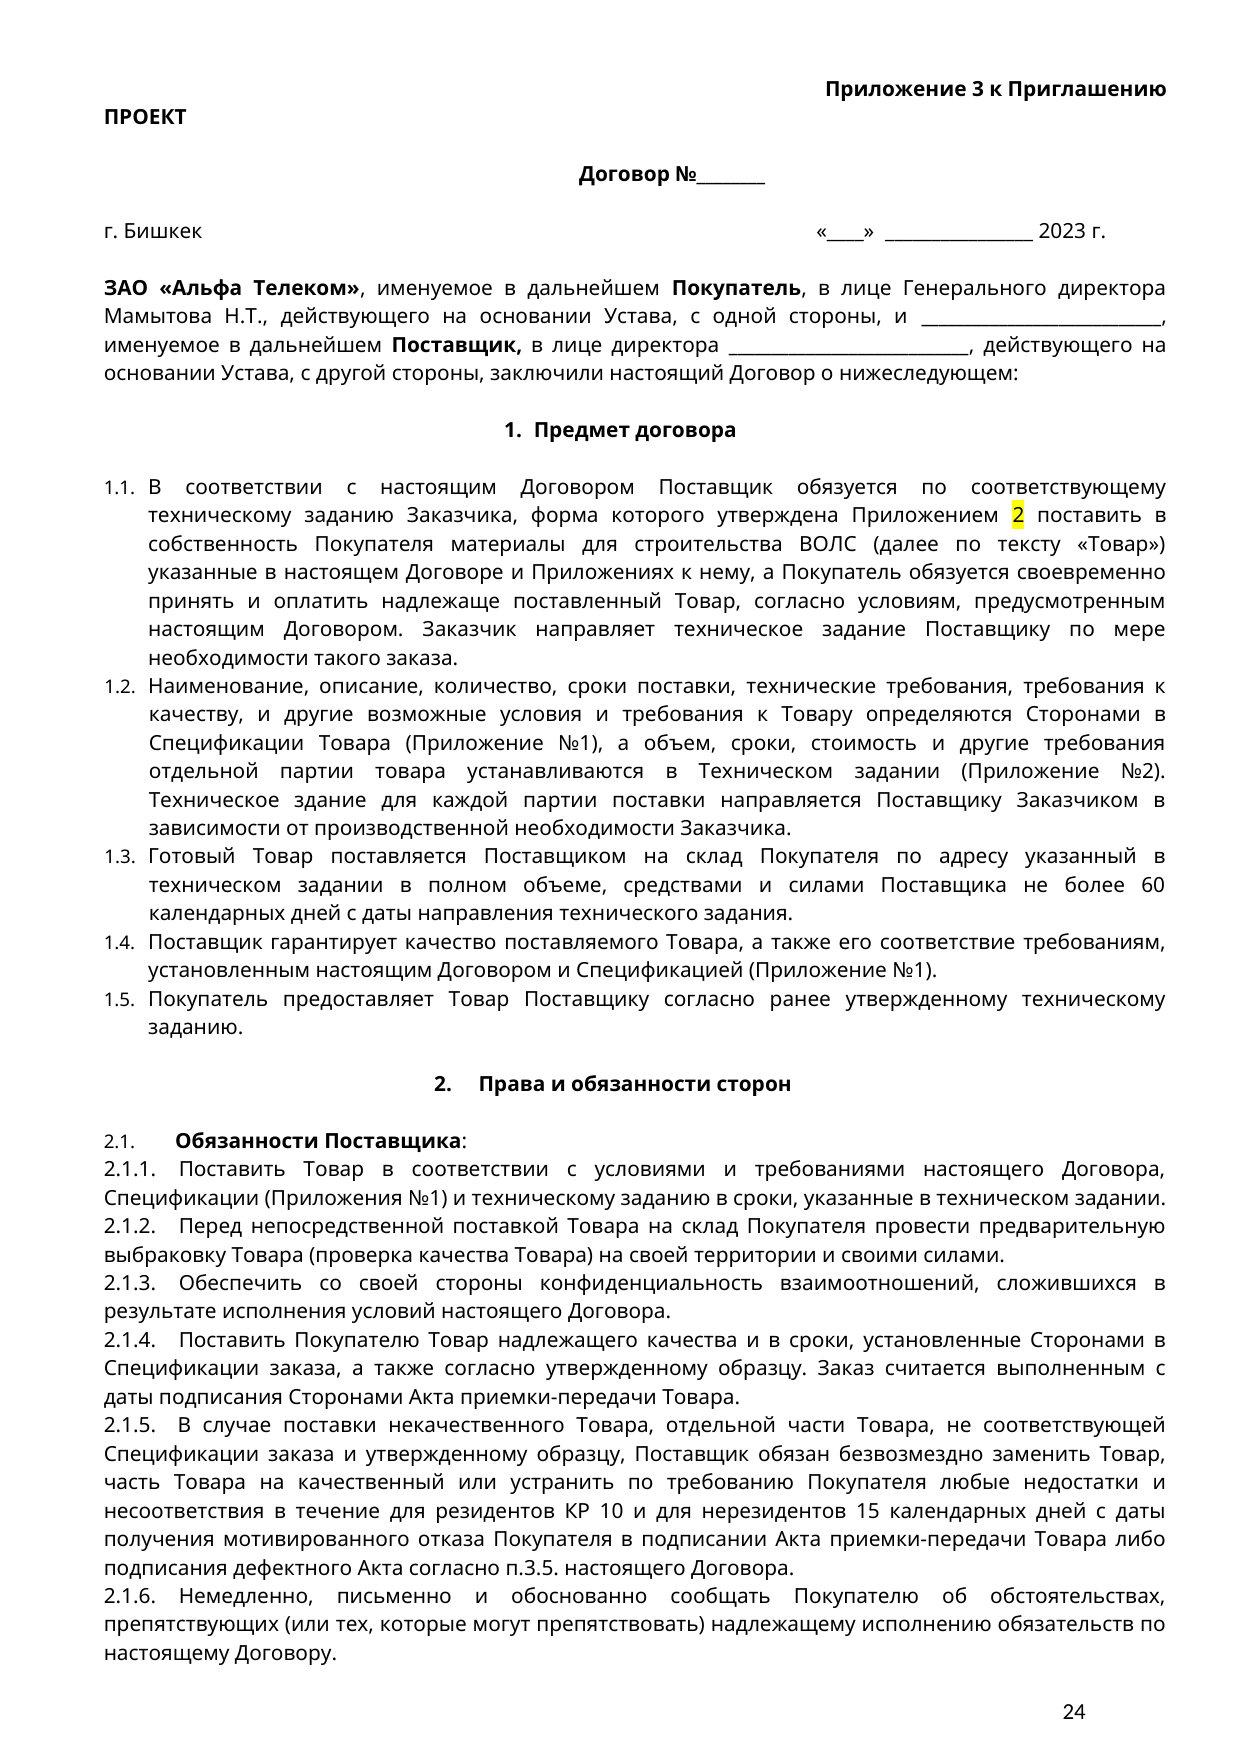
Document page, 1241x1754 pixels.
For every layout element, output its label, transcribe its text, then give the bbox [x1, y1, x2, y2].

text Приложение 3 к Приглашению [177, 74, 1167, 102]
list Поставщик гарантирует качество поставляемого Товара, а также его соответствие требованиям, установленным настоящим Договором и Спецификацией (Приложение №1). [103, 927, 1167, 984]
list В случае поставки некачественного Товара, отдельной части Товара, не соответствующей Спецификации заказа и утвержденному образцу, Поставщик обязан безвозмездно заменить Товар, часть Товара на качественный или устранить по требованию Покупателя любые недостатки и несоответствия в течение для резидентов КР 10 и для нерезидентов 15 календарных дней с даты получения мотивированного отказа Покупателя в подписании Акта приемки-передачи Товара либо подписания дефектного Акта согласно п.3.5. настоящего Договора. [103, 1410, 1167, 1581]
list Поставить Товар в соответствии с условиями и требованиями настоящего Договора, Спецификации (Приложения №1) и техническому заданию в сроки, указанные в техническом задании. [103, 1154, 1167, 1211]
text Договор №________ [177, 159, 1167, 188]
list Поставить Покупателю Товар надлежащего качества и в сроки, установленные Сторонами в Спецификации заказа, а также согласно утвержденному образцу. Заказ считается выполненным с даты подписания Сторонами Акта приемки-передачи Товара. [103, 1325, 1167, 1410]
list Наименование, описание, количество, сроки поставки, технические требования, требования к качеству, и другие возможные условия и требования к Товару определяются Сторонами в Спецификации Товара (Приложение №1), а объем, сроки, стоимость и другие требования отдельной партии товара устанавливаются в Техническом задании (Приложение №2). Техническое здание для каждой партии поставки направляется Поставщику Заказчиком в зависимости от производственной необходимости Заказчика. [104, 671, 1167, 842]
text ПРОЕКТ [103, 102, 1167, 131]
list Права и обязанности сторон [59, 1069, 1167, 1098]
list Обеспечить со своей стороны конфиденциальность взаимоотношений, сложившихся в результате исполнения условий настоящего Договора. [103, 1268, 1167, 1325]
text г. Бишкек «____» ________________ 2023 г. [103, 216, 1167, 244]
list Немедленно, письменно и обоснованно сообщать Покупателю об обстоятельствах, препятствующих (или тех, которые могут препятствовать) надлежащему исполнению обязательств по настоящему Договору. [103, 1581, 1167, 1666]
list Готовый Товар поставляется Поставщиком на склад Покупателя по адресу указанный в техническом задании в полном объеме, средствами и силами Поставщика не более 60 календарных дней с даты направления технического задания. [104, 842, 1167, 927]
list Перед непосредственной поставкой Товара на склад Покупателя провести предварительную выбраковку Товара (проверка качества Товара) на своей территории и своими силами. [103, 1211, 1167, 1268]
list В соответствии с настоящим Договором Поставщик обязуется по соответствующему техническому заданию Заказчика, форма которого утверждена Приложением 2 поставить в собственность Покупателя материалы для строительства ВОЛС (далее по тексту «Товар») указанные в настоящем Договоре и Приложениях к нему, а Покупатель обязуется своевременно принять и оплатить надлежаще поставленный Товар, согласно условиям, предусмотренным настоящим Договором. Заказчик направляет техническое задание Поставщику по мере необходимости такого заказа. [103, 472, 1167, 671]
text ЗАО «Альфа Телеком», именуемое в дальнейшем Покупатель, в лице Генерального директора Мамытова Н.Т., действующего на основании Устава, с одной стороны, и ____________________________, именуемое в дальнейшем Поставщик, в лице директора ____________________________, действующего на основании Устава, с другой стороны, заключили настоящий Договор о нижеследующем: [103, 273, 1167, 387]
list Обязанности Поставщика: [103, 1126, 1167, 1154]
list Покупатель предоставляет Товар Поставщику согласно ранее утвержденному техническому заданию. [103, 984, 1167, 1041]
list Предмет договора [74, 415, 1167, 443]
